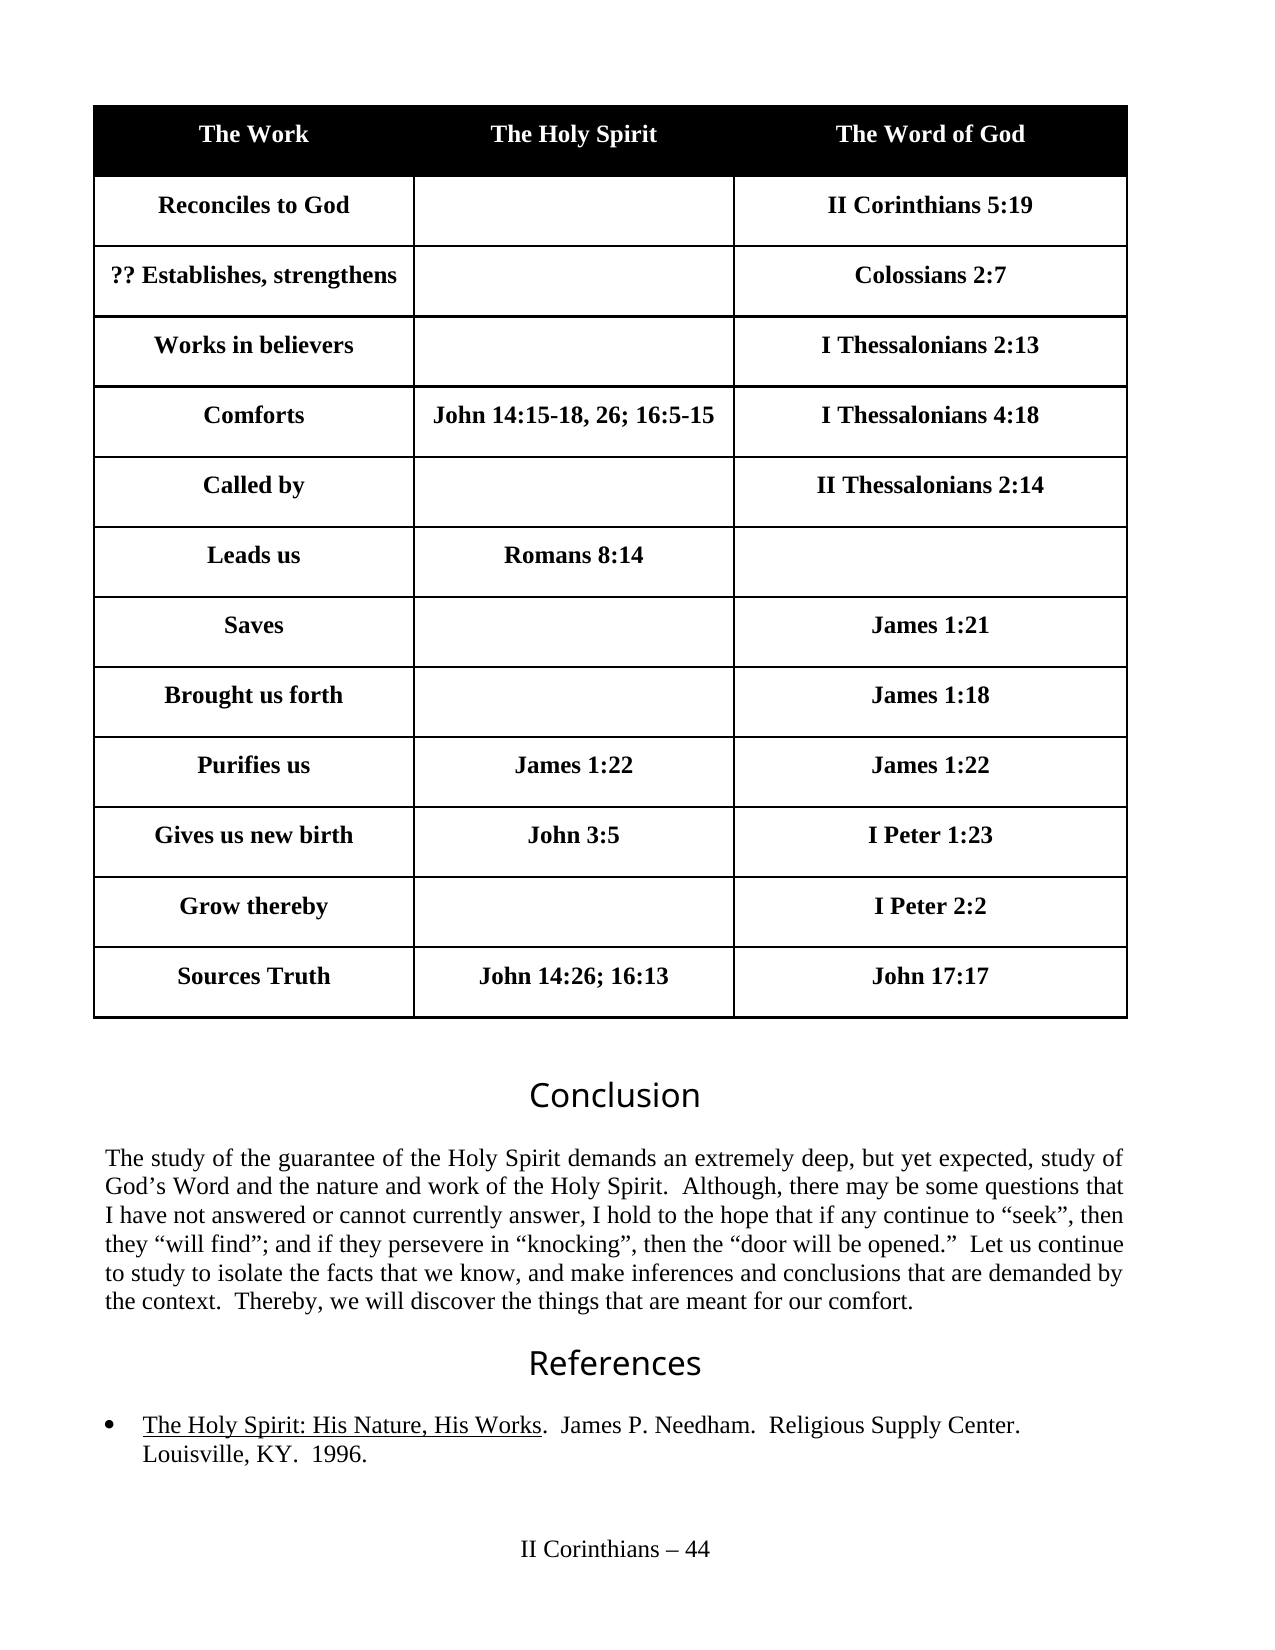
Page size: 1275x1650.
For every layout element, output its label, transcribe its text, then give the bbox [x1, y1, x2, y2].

table_cell John 17:17 [735, 948, 1126, 1016]
table_cell Works in believers [95, 318, 413, 385]
subtitle Conclusion [105, 1072, 1125, 1118]
table_cell Romans 8:14 [415, 528, 733, 596]
table_cell I Peter 1:23 [735, 808, 1126, 876]
table_cell [415, 458, 733, 526]
list The Holy Spirit: His Nature, His Works. James P. Needham. Religious Supply Center. Louisville, KY. 1996. [105, 1411, 1125, 1468]
table_cell Saves [95, 598, 413, 666]
table_cell [415, 668, 733, 736]
table_cell Called by [95, 458, 413, 526]
table_cell [415, 318, 733, 385]
table_header The Word of God [735, 107, 1126, 175]
table_header The Holy Spirit [415, 107, 733, 175]
table_cell James 1:21 [735, 598, 1126, 666]
table_cell [415, 878, 733, 946]
table_cell Leads us [95, 528, 413, 596]
table_cell Grow thereby [95, 878, 413, 946]
table_cell I Peter 2:2 [735, 878, 1126, 946]
table_cell Comforts [95, 388, 413, 456]
table_cell ?? Establishes, strengthens [95, 247, 413, 315]
table_cell II Corinthians 5:19 [735, 177, 1126, 245]
table_header The Work [95, 107, 413, 175]
table_cell [415, 247, 733, 315]
table_cell Colossians 2:7 [735, 247, 1126, 315]
table_cell John 14:15-18, 26; 16:5-15 [415, 388, 733, 456]
text The study of the guarantee of the Holy Spirit demands an extremely deep, but yet expected, study of God’s Word and the nature and work of the Holy Spirit. Although, there may be some questions that I have not answered or cannot currently answer, I hold to the hope that if any continue to “seek”, then they “will find”; and if they persevere in “knocking”, then the “door will be opened.” Let us continue to study to isolate the facts that we know, and make inferences and conclusions that are demanded by the context. Thereby, we will discover the things that are meant for our comfort. [105, 1143, 1125, 1315]
table_cell Brought us forth [95, 668, 413, 736]
table_cell II Thessalonians 2:14 [735, 458, 1126, 526]
table_cell Purifies us [95, 738, 413, 806]
subtitle References [105, 1340, 1125, 1386]
table_cell I Thessalonians 4:18 [735, 388, 1126, 456]
table_cell Gives us new birth [95, 808, 413, 876]
table_cell [415, 177, 733, 245]
table_cell James 1:18 [735, 668, 1126, 736]
table_cell [735, 528, 1126, 596]
table_cell James 1:22 [735, 738, 1126, 806]
table_cell James 1:22 [415, 738, 733, 806]
table_cell [415, 598, 733, 666]
table_cell Sources Truth [95, 948, 413, 1016]
table_cell I Thessalonians 2:13 [735, 318, 1126, 385]
table_cell Reconciles to God [95, 177, 413, 245]
table_cell John 14:26; 16:13 [415, 948, 733, 1016]
table_cell John 3:5 [415, 808, 733, 876]
